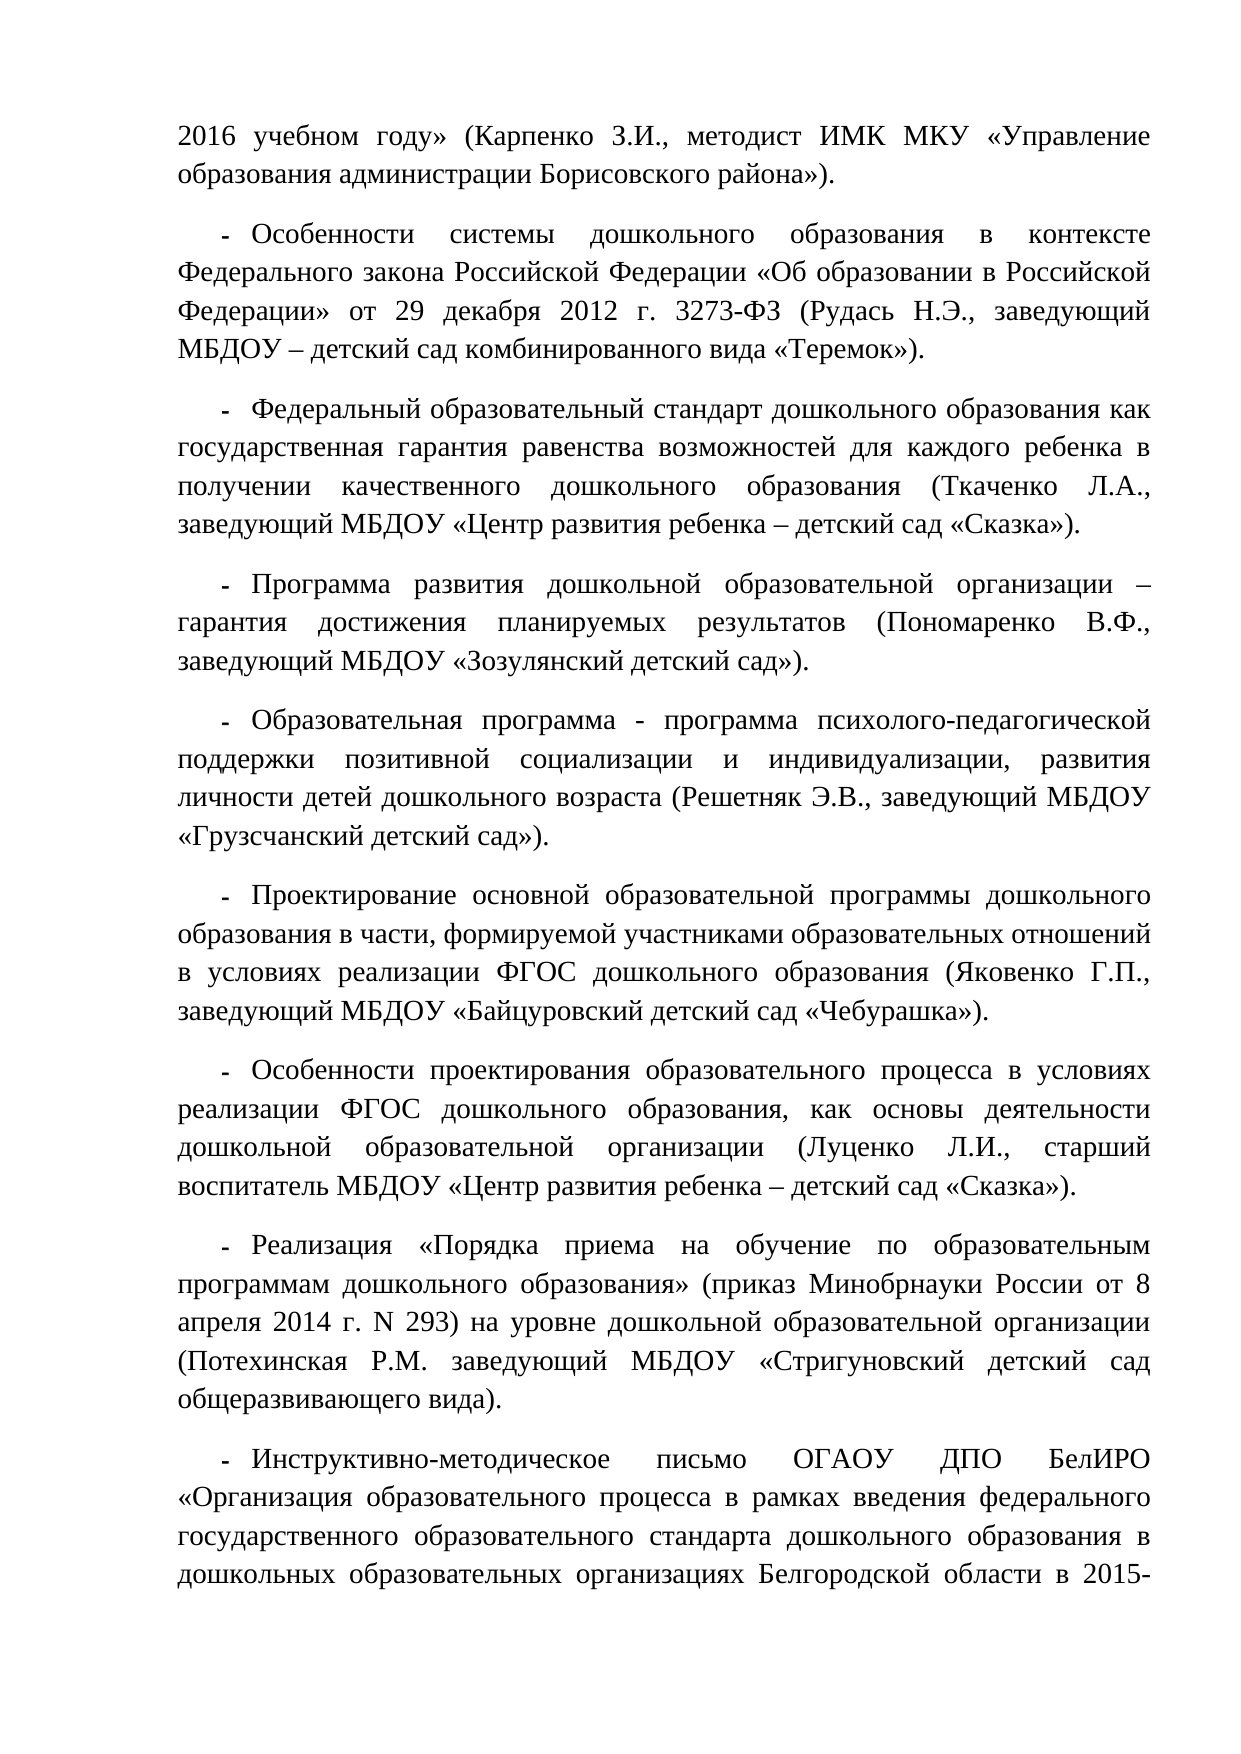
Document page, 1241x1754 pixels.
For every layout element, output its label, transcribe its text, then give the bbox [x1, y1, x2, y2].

list Образовательная программа - программа психолого-педагогической поддержки позитивной социализации и индивидуализации, развития личности детей дошкольного возраста (Решетняк Э.В., заведующий МБДОУ «Грузсчанский детский сад»). [177, 702, 1152, 852]
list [177, 1441, 1152, 1590]
list Особенности проектирования образовательного процесса в условиях реализации ФГОС дошкольного образования, как основы деятельности дошкольной образовательной организации (Луценко Л.И., старший воспитатель МБДОУ «Центр развития ребенка – детский сад «Сказка»). [177, 1052, 1152, 1202]
list Особенности системы дошкольного образования в контексте Федерального закона Российской Федерации «Об образовании в Российской Федерации» от 29 декабря 2012 г. 3273-ФЗ (Рудась Н.Э., заведующий МБДОУ – детский сад комбинированного вида «Теремок»). [177, 216, 1152, 365]
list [177, 118, 1152, 190]
list Федеральный образовательный стандарт дошкольного образования как государственная гарантия равенства возможностей для каждого ребенка в получении качественного дошкольного образования (Ткаченко Л.А., заведующий МБДОУ «Центр развития ребенка – детский сад «Сказка»). [177, 391, 1152, 540]
list Проектирование основной образовательной программы дошкольного образования в части, формируемой участниками образовательных отношений в условиях реализации ФГОС дошкольного образования (Яковенко Г.П., заведующий МБДОУ «Байцуровский детский сад «Чебурашка»). [177, 877, 1152, 1027]
list Реализация «Порядка приема на обучение по образовательным программам дошкольного образования» (приказ Минобрнауки России от 8 апреля 2014 г. N 293) на уровне дошкольной образовательной организации (Потехинская Р.М. заведующий МБДОУ «Стригуновский детский сад общеразвивающего вида). [177, 1227, 1152, 1415]
list Программа развития дошкольной образовательной организации – гарантия достижения планируемых результатов (Пономаренко В.Ф., заведующий МБДОУ «Зозулянский детский сад»). [177, 566, 1152, 677]
